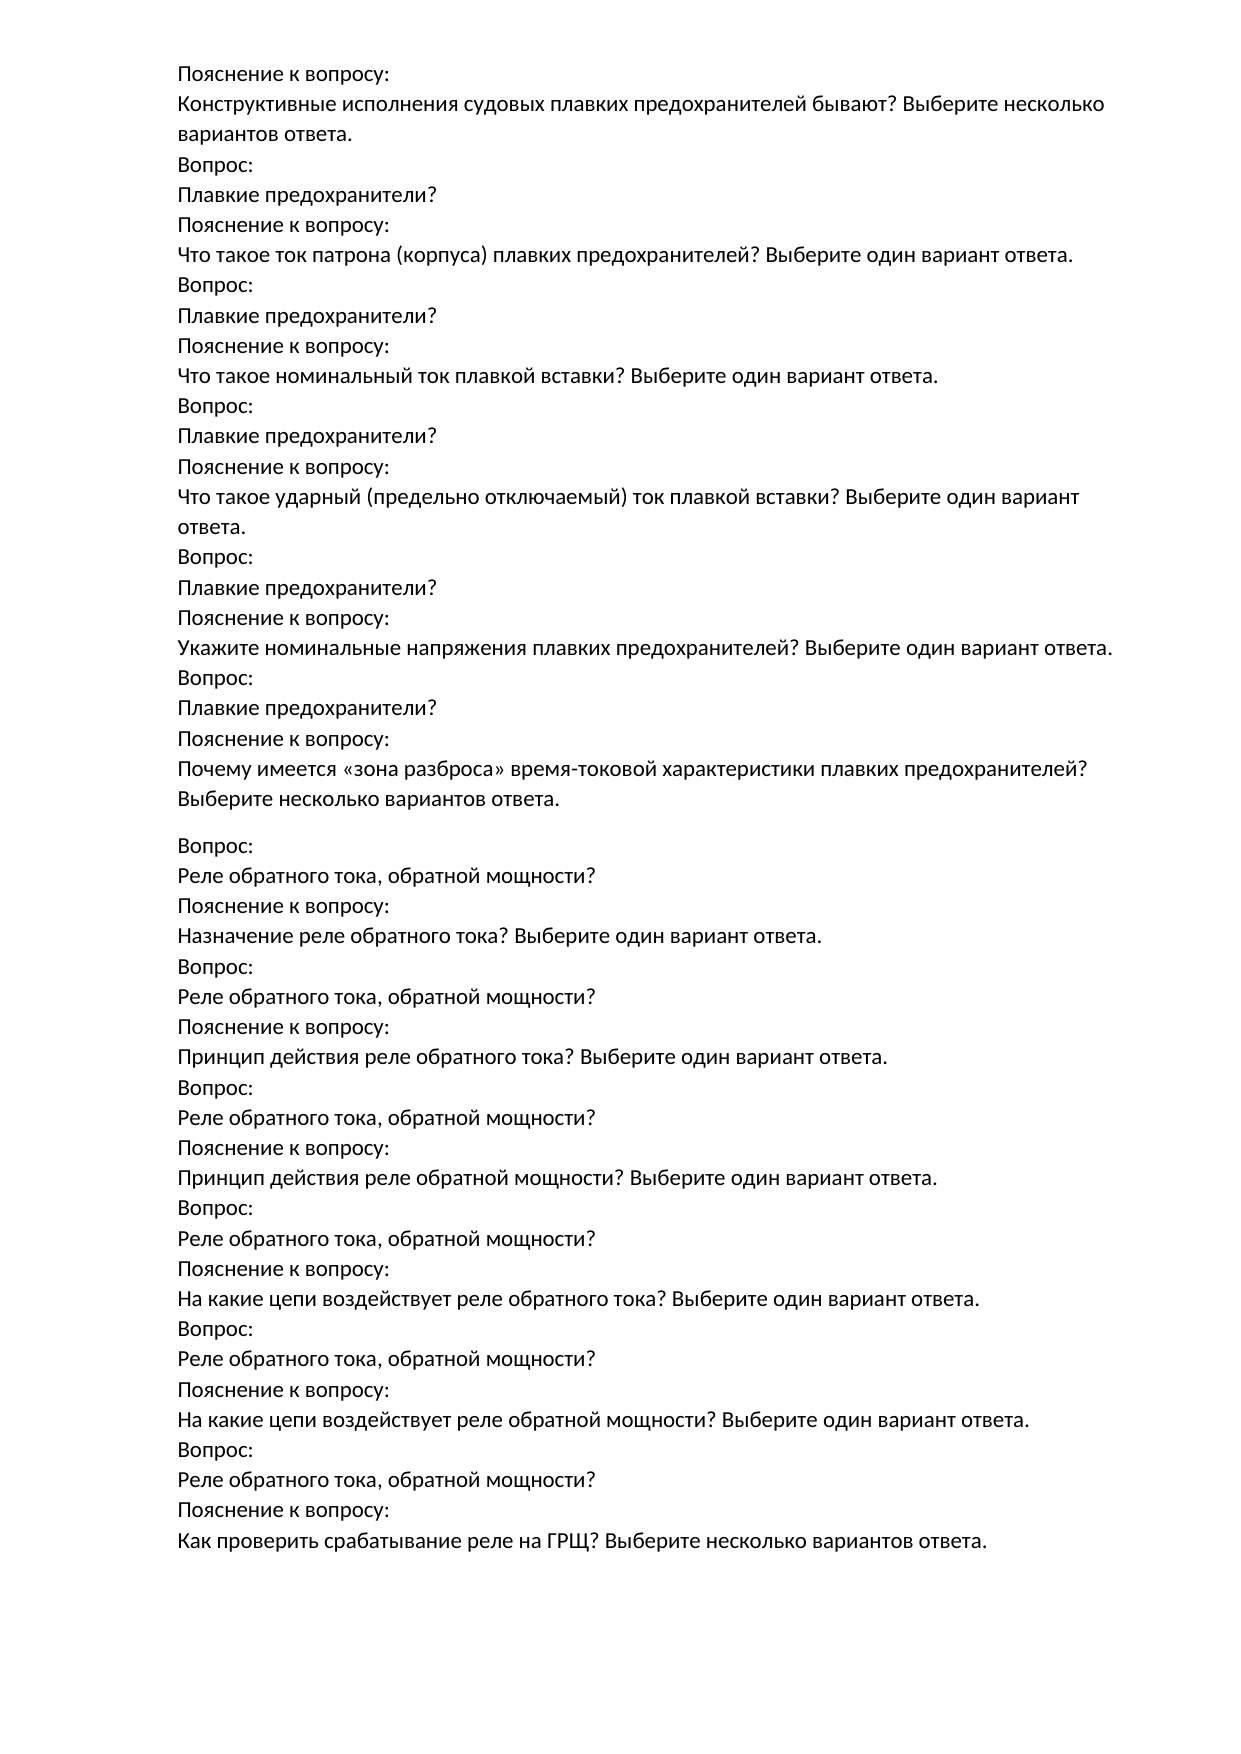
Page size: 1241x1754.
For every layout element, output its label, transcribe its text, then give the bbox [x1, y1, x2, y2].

text Реле обратного тока, обратной мощности? [177, 1465, 1152, 1493]
text Пояснение к вопросу: [177, 210, 1152, 238]
text Вопрос: [177, 1073, 1152, 1101]
text Плавкие предохранители? [177, 180, 1152, 208]
text Вопрос: [177, 831, 1152, 859]
text Как проверить срабатывание реле на ГРЩ? Выберите несколько вариантов ответа. [177, 1526, 1152, 1554]
text Пояснение к вопросу: [177, 452, 1152, 480]
text Что такое ударный (предельно отключаемый) ток плавкой вставки? Выберите один вариант ответа. [177, 482, 1152, 540]
text На какие цепи воздействует реле обратной мощности? Выберите один вариант ответа. [177, 1405, 1152, 1433]
text Почему имеется «зона разброса» время-токовой характеристики плавких предохранителей? Выберите несколько вариантов ответа. [177, 754, 1152, 812]
text Конструктивные исполнения судовых плавких предохранителей бывают? Выберите несколько вариантов ответа. [177, 89, 1152, 148]
text Назначение реле обратного тока? Выберите один вариант ответа. [177, 922, 1152, 950]
text Реле обратного тока, обратной мощности? [177, 1344, 1152, 1373]
text Реле обратного тока, обратной мощности? [177, 1224, 1152, 1252]
text Пояснение к вопросу: [177, 1133, 1152, 1161]
text Плавкие предохранители? [177, 693, 1152, 722]
text Плавкие предохранители? [177, 422, 1152, 450]
text Пояснение к вопросу: [177, 1254, 1152, 1282]
text Вопрос: [177, 271, 1152, 299]
text Пояснение к вопросу: [177, 1496, 1152, 1524]
text Вопрос: [177, 542, 1152, 571]
text Принцип действия реле обратной мощности? Выберите один вариант ответа. [177, 1163, 1152, 1191]
text Вопрос: [177, 952, 1152, 980]
text Вопрос: [177, 663, 1152, 691]
text Принцип действия реле обратного тока? Выберите один вариант ответа. [177, 1042, 1152, 1071]
text Пояснение к вопросу: [177, 1375, 1152, 1403]
text Реле обратного тока, обратной мощности? [177, 982, 1152, 1010]
text Вопрос: [177, 1435, 1152, 1463]
text Что такое номинальный ток плавкой вставки? Выберите один вариант ответа. [177, 361, 1152, 389]
text Пояснение к вопросу: [177, 891, 1152, 919]
text Вопрос: [177, 1314, 1152, 1342]
text Вопрос: [177, 150, 1152, 178]
text Вопрос: [177, 1193, 1152, 1222]
text Плавкие предохранители? [177, 573, 1152, 601]
text Вопрос: [177, 391, 1152, 419]
text Пояснение к вопросу: [177, 59, 1152, 87]
text Реле обратного тока, обратной мощности? [177, 861, 1152, 889]
text Что такое ток патрона (корпуса) плавких предохранителей? Выберите один вариант ответа. [177, 240, 1152, 268]
text Реле обратного тока, обратной мощности? [177, 1103, 1152, 1131]
text Пояснение к вопросу: [177, 724, 1152, 752]
text Пояснение к вопросу: [177, 603, 1152, 631]
text Плавкие предохранители? [177, 301, 1152, 329]
text На какие цепи воздействует реле обратного тока? Выберите один вариант ответа. [177, 1284, 1152, 1312]
text Пояснение к вопросу: [177, 1012, 1152, 1040]
text Пояснение к вопросу: [177, 331, 1152, 359]
text Укажите номинальные напряжения плавких предохранителей? Выберите один вариант ответа. [177, 633, 1152, 661]
